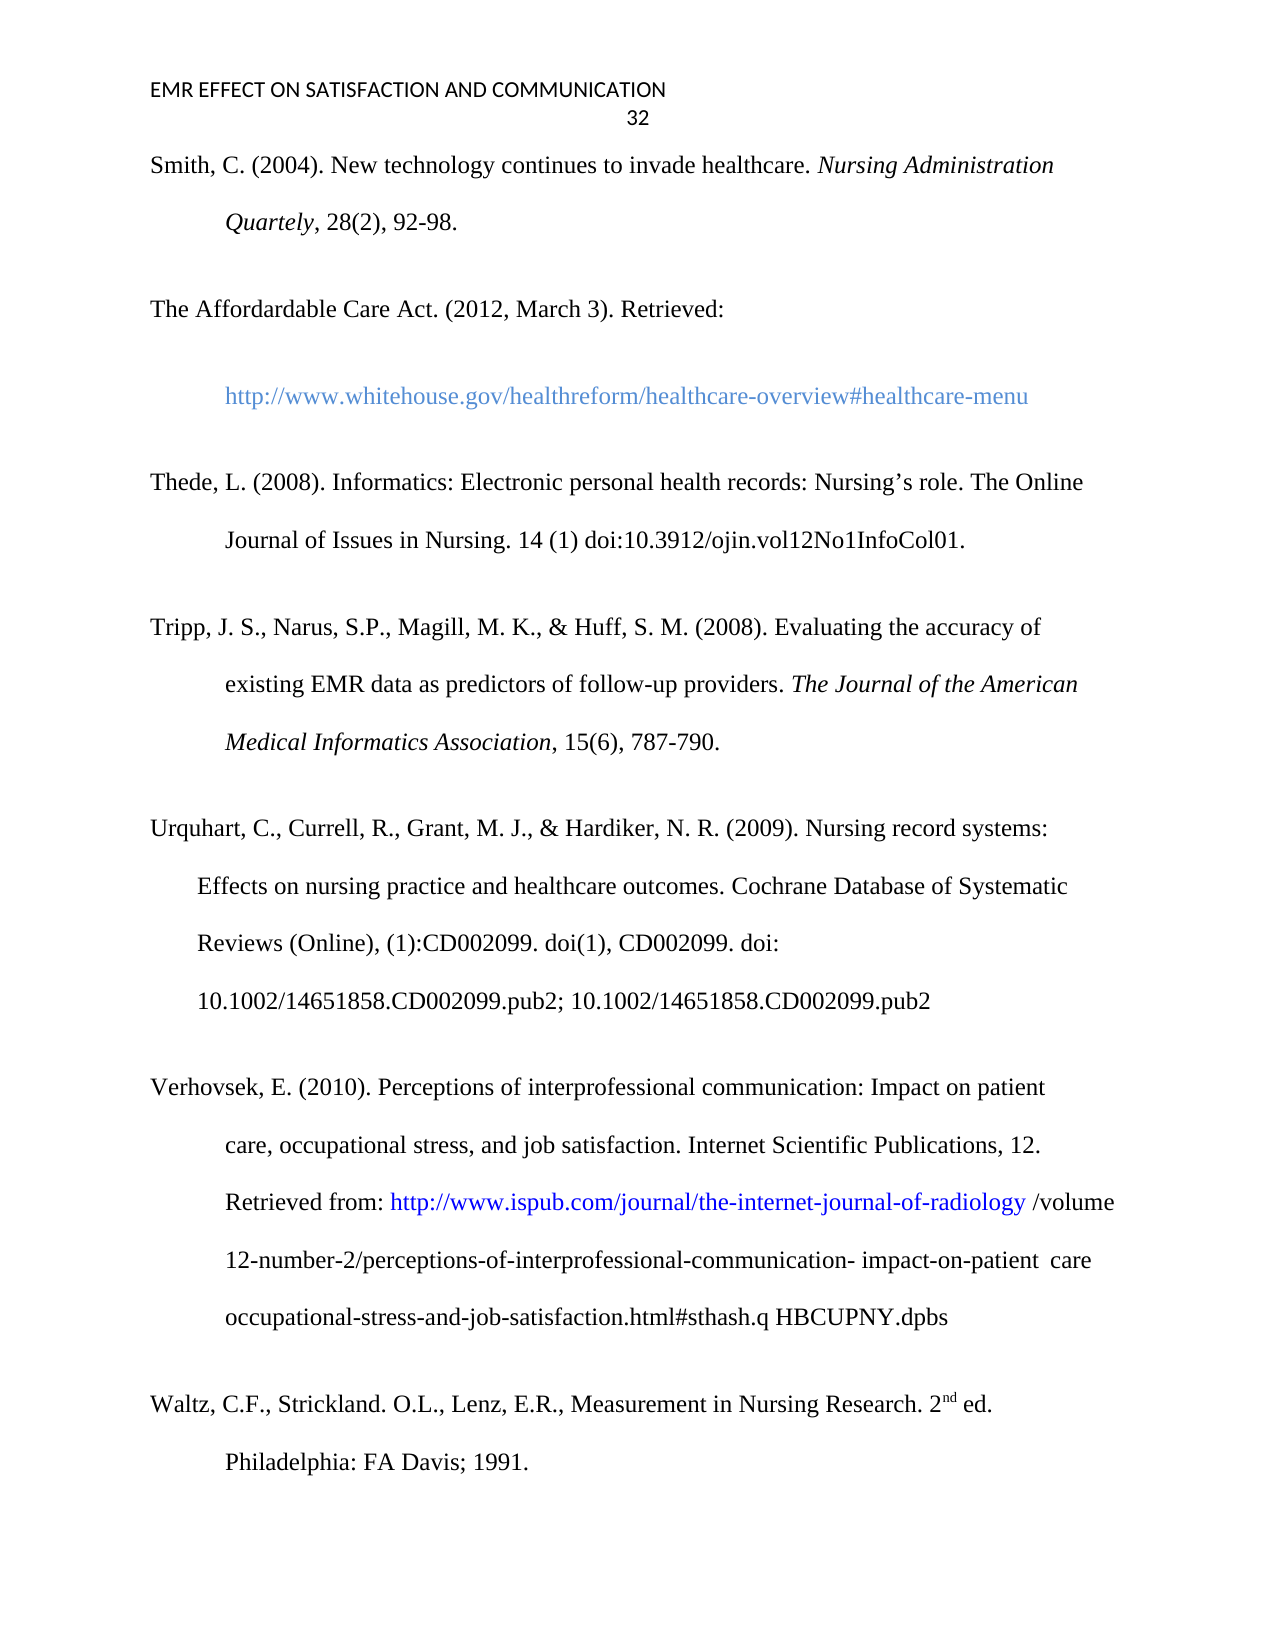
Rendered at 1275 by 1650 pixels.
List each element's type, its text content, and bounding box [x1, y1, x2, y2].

text The Affordardable Care Act. (2012, March 3). Retrieved: [150, 294, 1125, 323]
text Waltz, C.F., Strickland. O.L., Lenz, E.R., Measurement in Nursing Research. 2nd ed. Philadelphia: FA Davis; 1991. [150, 1389, 1125, 1475]
text Tripp, J. S., Narus, S.P., Magill, M. K., & Huff, S. M. (2008). Evaluating the accuracy of existing EMR data as predictors of follow-up providers. The Journal of the American Medical Informatics Association, 15(6), 787-790. [150, 612, 1125, 755]
text Verhovsek, E. (2010). Perceptions of interprofessional communication: Impact on patient care, occupational stress, and job satisfaction. Internet Scientific Publications, 12. Retrieved from: http://www.ispub.com/journal/the-internet-journal-of-radiology /volume 12-number-2/perceptions-of-interprofessional-communication- impact-on-patient care occupational-stress-and-job-satisfaction.html#sthash.q HBCUPNY.dpbs [150, 1072, 1125, 1331]
text Thede, L. (2008). Informatics: Electronic personal health records: Nursing’s role. The Online Journal of Issues in Nursing. 14 (1) doi:10.3912/ojin.vol12No1InfoCol01. [150, 467, 1125, 554]
text http://www.whitehouse.gov/healthreform/healthcare-overview#healthcare-menu [150, 381, 1125, 409]
text Urquhart, C., Currell, R., Grant, M. J., & Hardiker, N. R. (2009). Nursing record systems: Effects on nursing practice and healthcare outcomes. Cochrane Database of Systematic Reviews (Online), (1):CD002099. doi(1), CD002099. doi: 10.1002/14651858.CD002099.pub2; 10.1002/14651858.CD002099.pub2 [150, 813, 1125, 1014]
text Smith, C. (2004). New technology continues to invade healthcare. Nursing Administration Quartely, 28(2), 92-98. [150, 150, 1125, 236]
